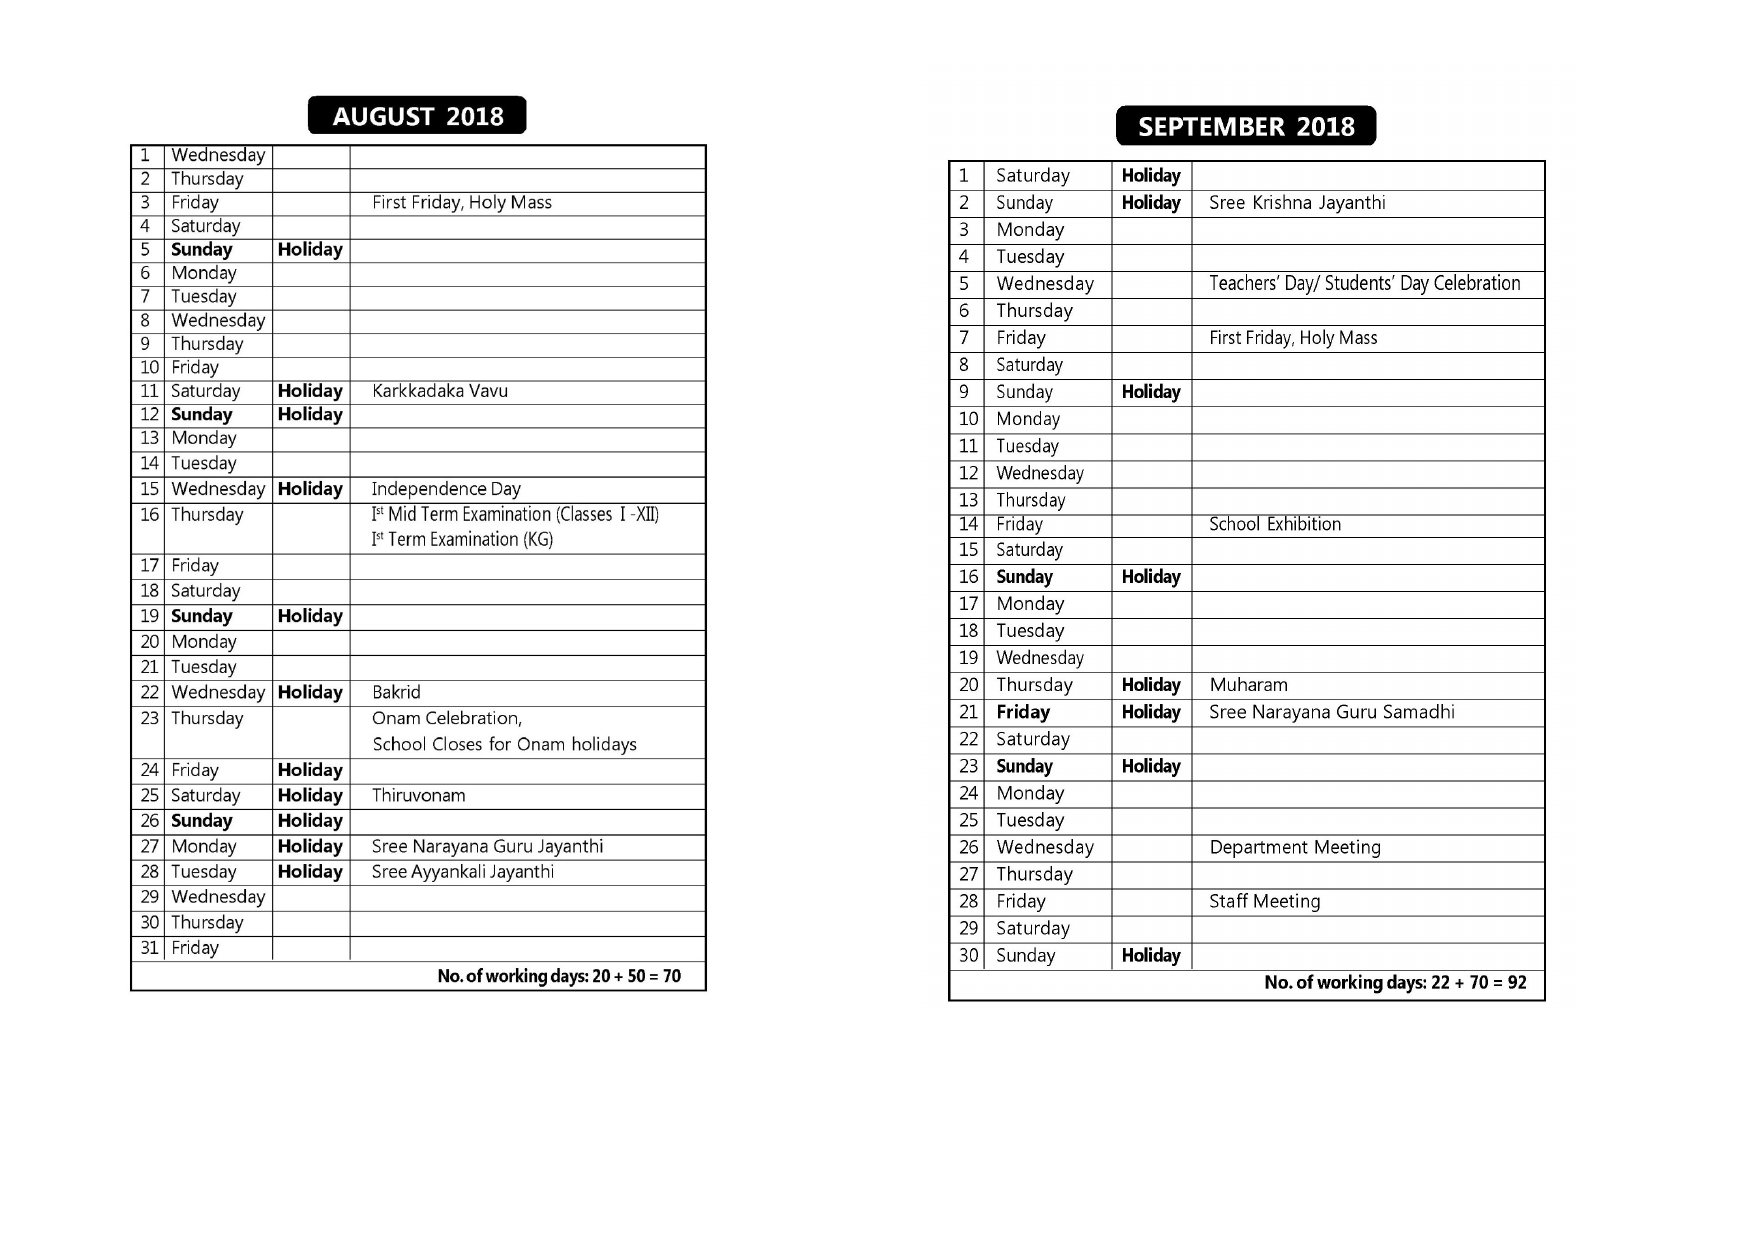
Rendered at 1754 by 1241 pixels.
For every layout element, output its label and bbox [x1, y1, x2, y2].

picture [914, 58, 1580, 1023]
picture [81, 77, 750, 1004]
